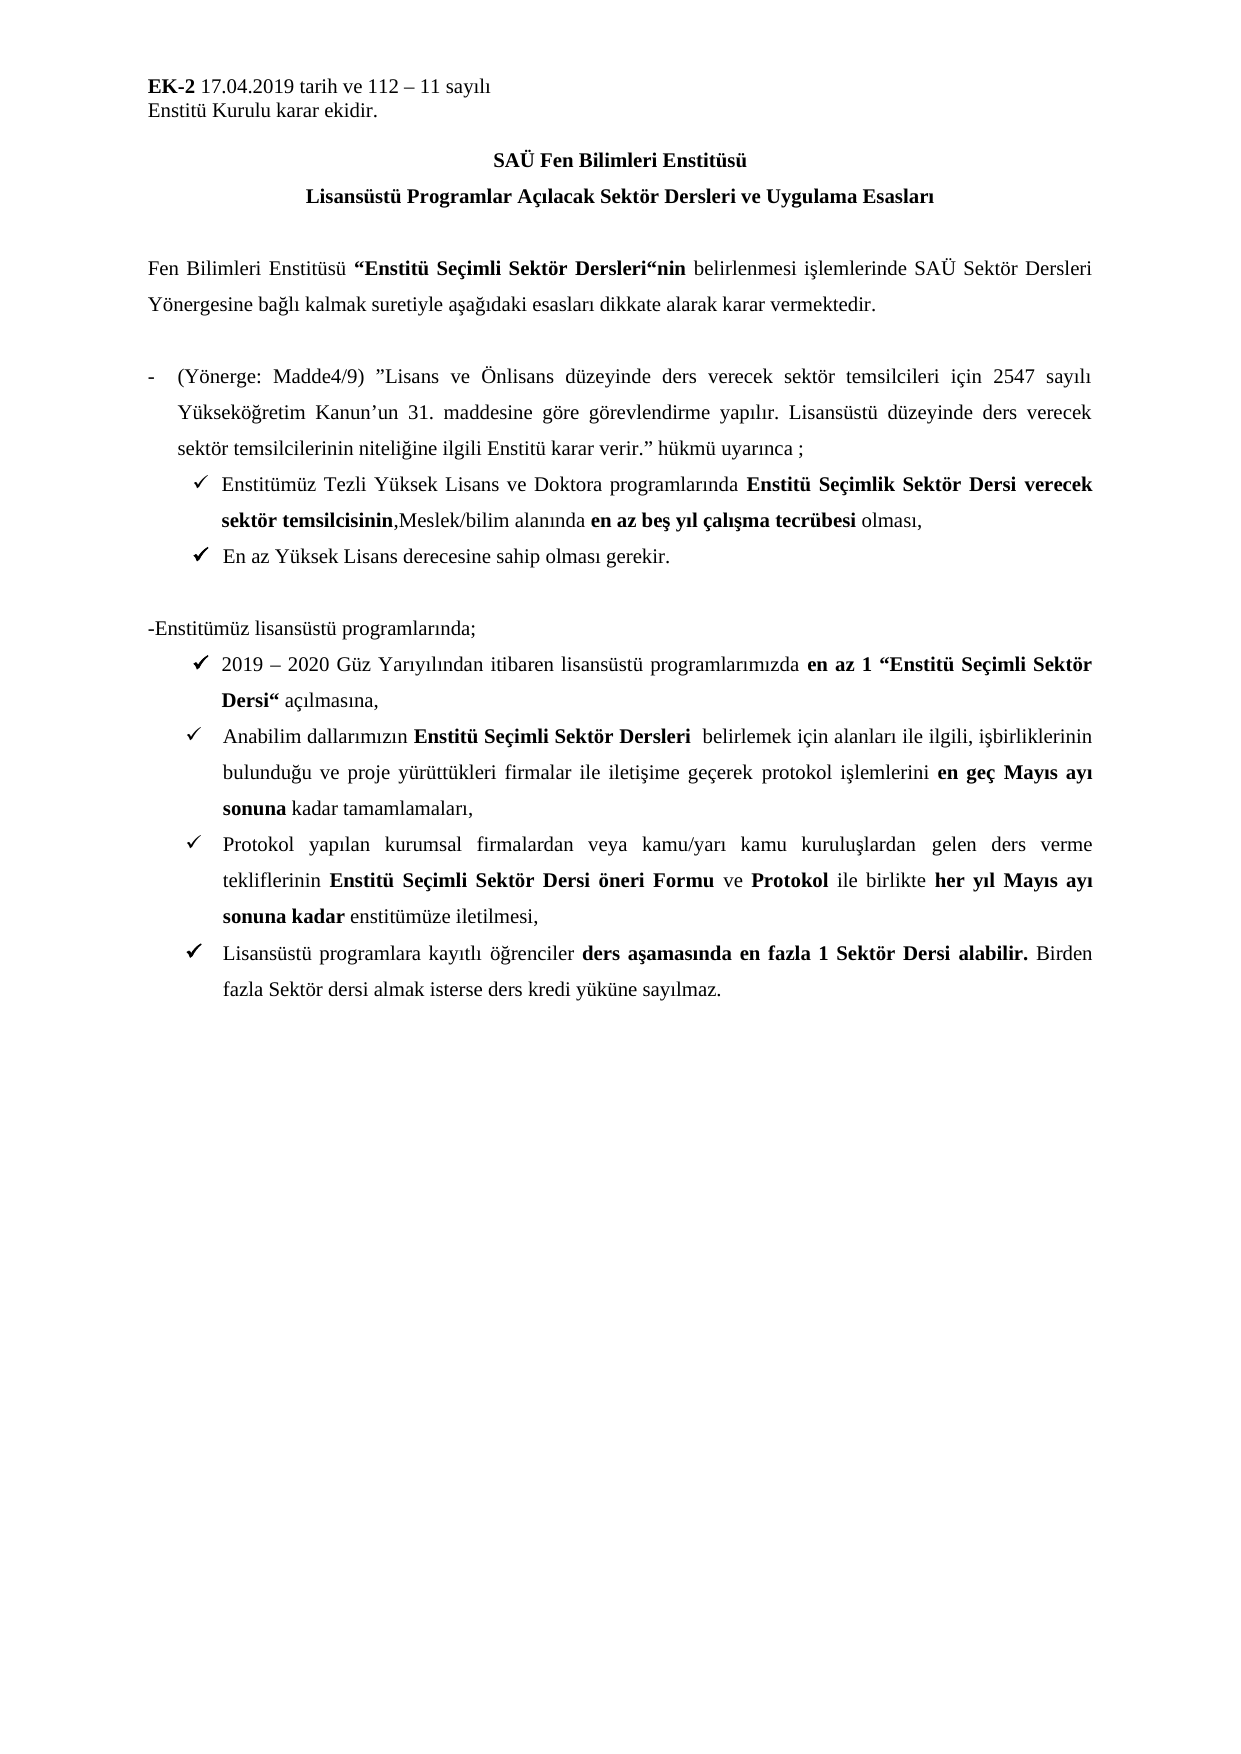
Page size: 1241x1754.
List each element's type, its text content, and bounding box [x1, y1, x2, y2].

list Anabilim dallarımızın Enstitü Seçimli Sektör Dersleri belirlemek için alanları ile ilgili, işbirliklerinin bulunduğu ve proje yürüttükleri firmalar ile iletişime geçerek protokol işlemlerini en geç Mayıs ayı sonuna kadar tamamlamaları, [185, 724, 1093, 820]
list En az Yüksek Lisans derecesine sahip olması gerekir. [192, 544, 1093, 568]
list Protokol yapılan kurumsal firmalardan veya kamu/yarı kamu kuruluşlardan gelen ders verme tekliflerinin Enstitü Seçimli Sektör Dersi öneri Formu ve Protokol ile birlikte her yıl Mayıs ayı sonuna kadar enstitümüze iletilmesi, [185, 832, 1093, 928]
text -Enstitümüz lisansüstü programlarında; [148, 616, 1093, 640]
text SAÜ Fen Bilimleri Enstitüsü [148, 148, 1093, 172]
text Lisansüstü Programlar Açılacak Sektör Dersleri ve Uygulama Esasları [148, 184, 1093, 208]
list (Yönerge: Madde4/9) ”Lisans ve Önlisans düzeyinde ders verecek sektör temsilcileri için 2547 sayılı Yükseköğretim Kanun’un 31. maddesine göre görevlendirme yapılır. Lisansüstü düzeyinde ders verecek sektör temsilcilerinin niteliğine ilgili Enstitü karar verir.” hükmü uyarınca ; [148, 364, 1093, 460]
list 2019 – 2020 Güz Yarıyılından itibaren lisansüstü programlarımızda en az 1 “Enstitü Seçimli Sektör Dersi“ açılmasına, [192, 652, 1093, 712]
text Fen Bilimleri Enstitüsü “Enstitü Seçimli Sektör Dersleri“nin belirlenmesi işlemlerinde SAÜ Sektör Dersleri Yönergesine bağlı kalmak suretiyle aşağıdaki esasları dikkate alarak karar vermektedir. [148, 256, 1093, 316]
list Lisansüstü programlara kayıtlı öğrenciler ders aşamasında en fazla 1 Sektör Dersi alabilir. Birden fazla Sektör dersi almak isterse ders kredi yüküne sayılmaz. [185, 941, 1093, 1001]
list Enstitümüz Tezli Yüksek Lisans ve Doktora programlarında Enstitü Seçimlik Sektör Dersi verecek sektör temsilcisinin,Meslek/bilim alanında en az beş yıl çalışma tecrübesi olması, [192, 472, 1093, 532]
